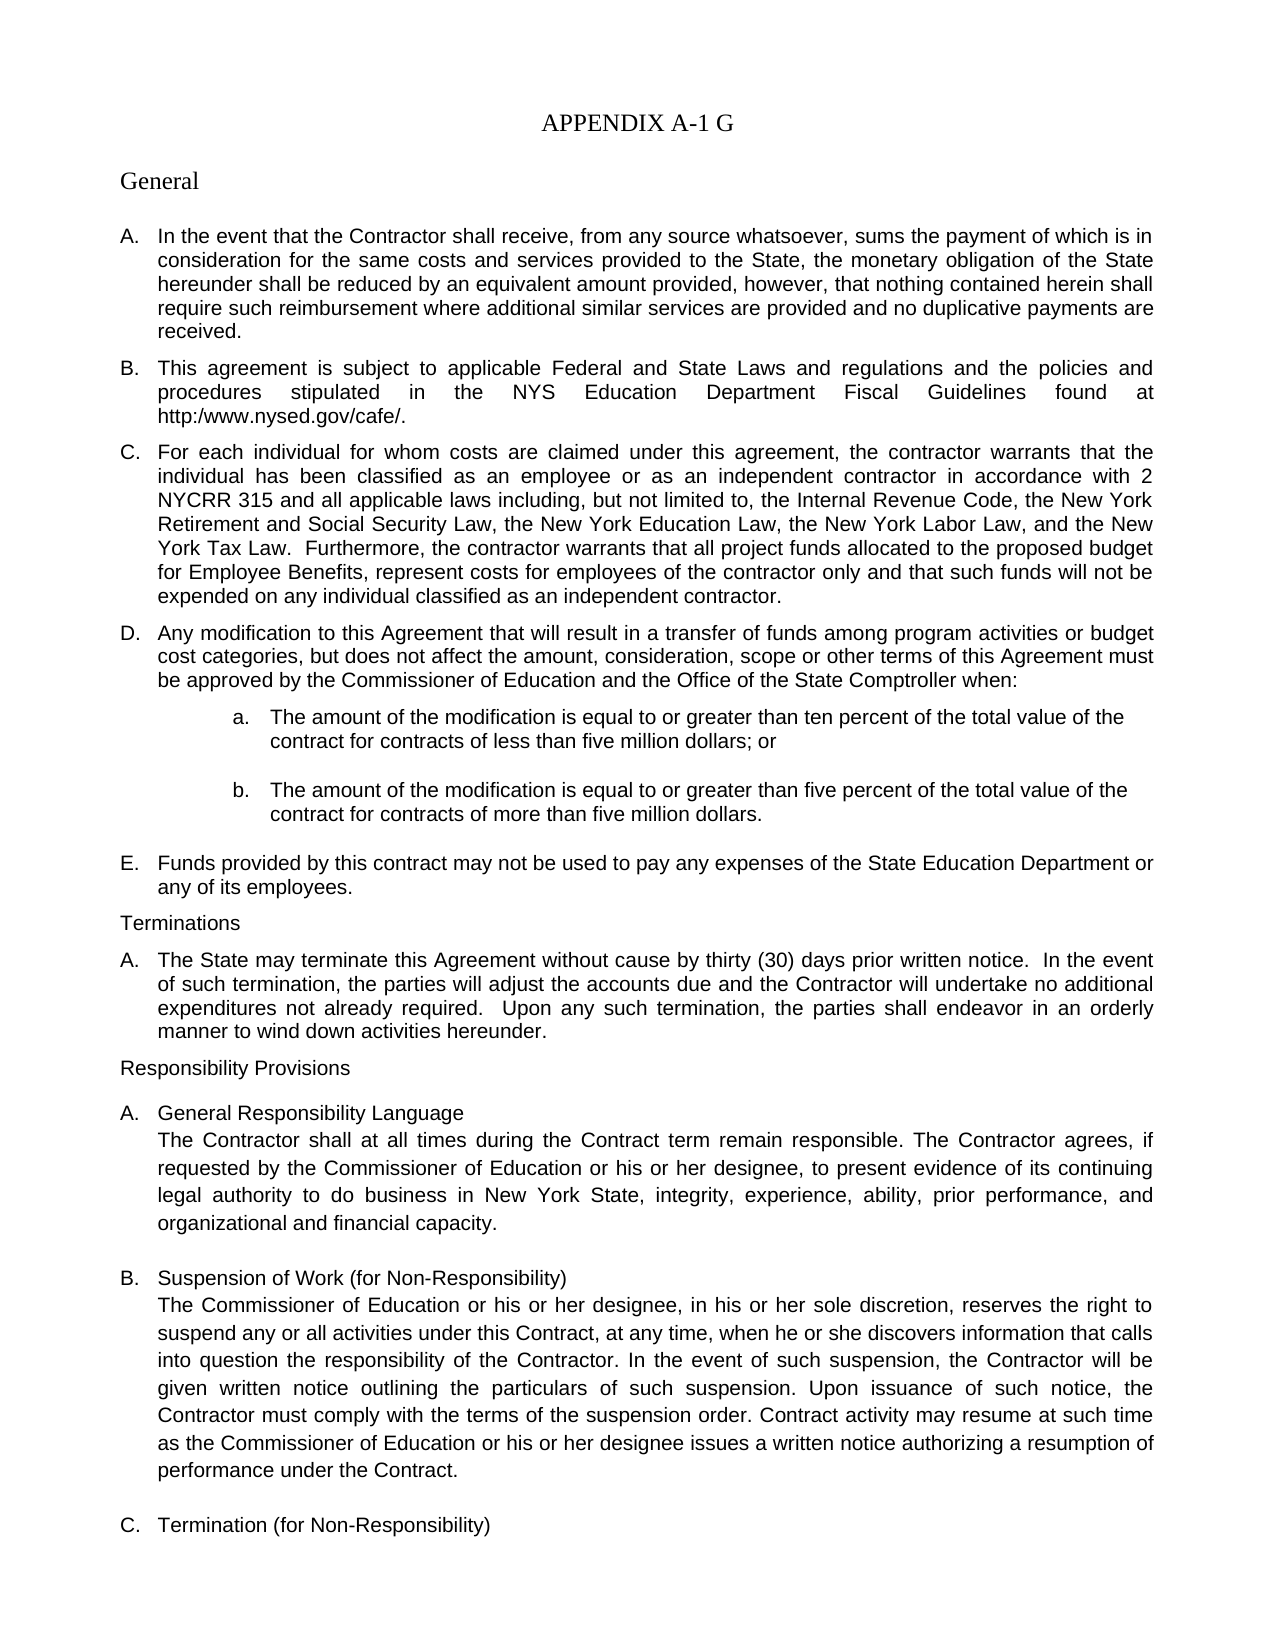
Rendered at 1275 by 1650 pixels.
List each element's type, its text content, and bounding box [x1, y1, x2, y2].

list Any modification to this Agreement that will result in a transfer of funds among program activities or budget cost categories, but does not affect the amount, consideration, scope or other terms of this Agreement must be approved by the Commissioner of Education and the Office of the State Comptroller when: [120, 620, 1155, 692]
subtitle APPENDIX A-1 G [120, 108, 1155, 137]
text Terminations [120, 911, 1155, 935]
list The Contractor shall at all times during the Contract term remain responsible. The Contractor agrees, if requested by the Commissioner of Education or his or her designee, to present evidence of its continuing legal authority to do business in New York State, integrity, experience, ability, prior performance, and organizational and financial capacity. [157, 1128, 1155, 1234]
list The State may terminate this Agreement without cause by thirty (30) days prior written notice. In the event of such termination, the parties will adjust the accounts due and the Contractor will undertake no additional expenditures not already required. Upon any such termination, the parties shall endeavor in an orderly manner to wind down activities hereunder. [120, 947, 1155, 1043]
list The amount of the modification is equal to or greater than ten percent of the total value of the contract for contracts of less than five million dollars; or [232, 705, 1155, 753]
list A. General Responsibility Language [120, 1101, 1155, 1124]
subtitle General [120, 166, 1155, 195]
list B. Suspension of Work (for Non-Responsibility) [120, 1266, 1155, 1289]
list This agreement is subject to applicable Federal and State Laws and regulations and the policies and procedures stipulated in the NYS Education Department Fiscal Guidelines found at http:/www.nysed.gov/cafe/. [120, 356, 1155, 428]
list C. Termination (for Non-Responsibility) [120, 1513, 1155, 1537]
list In the event that the Contractor shall receive, from any source whatsoever, sums the payment of which is in consideration for the same costs and services provided to the State, the monetary obligation of the State hereunder shall be reduced by an equivalent amount provided, however, that nothing contained herein shall require such reimbursement where additional similar services are provided and no duplicative payments are received. [120, 223, 1155, 343]
list For each individual for whom costs are claimed under this agreement, the contractor warrants that the individual has been classified as an employee or as an independent contractor in accordance with 2 NYCRR 315 and all applicable laws including, but not limited to, the Internal Revenue Code, the New York Retirement and Social Security Law, the New York Education Law, the New York Labor Law, and the New York Tax Law. Furthermore, the contractor warrants that all project funds allocated to the proposed budget for Employee Benefits, represent costs for employees of the contractor only and that such funds will not be expended on any individual classified as an independent contractor. [120, 440, 1155, 608]
list The Commissioner of Education or his or her designee, in his or her sole discretion, reserves the right to suspend any or all activities under this Contract, at any time, when he or she discovers information that calls into question the responsibility of the Contractor. In the event of such suspension, the Contractor will be given written notice outlining the particulars of such suspension. Upon issuance of such notice, the Contractor must comply with the terms of the suspension order. Contract activity may resume at such time as the Commissioner of Education or his or her designee issues a written notice authorizing a resumption of performance under the Contract. [157, 1293, 1155, 1482]
list Funds provided by this contract may not be used to pay any expenses of the State Education Department or any of its employees. [120, 851, 1155, 898]
text Responsibility Provisions [120, 1056, 1155, 1080]
list The amount of the modification is equal to or greater than five percent of the total value of the contract for contracts of more than five million dollars. [232, 778, 1155, 826]
